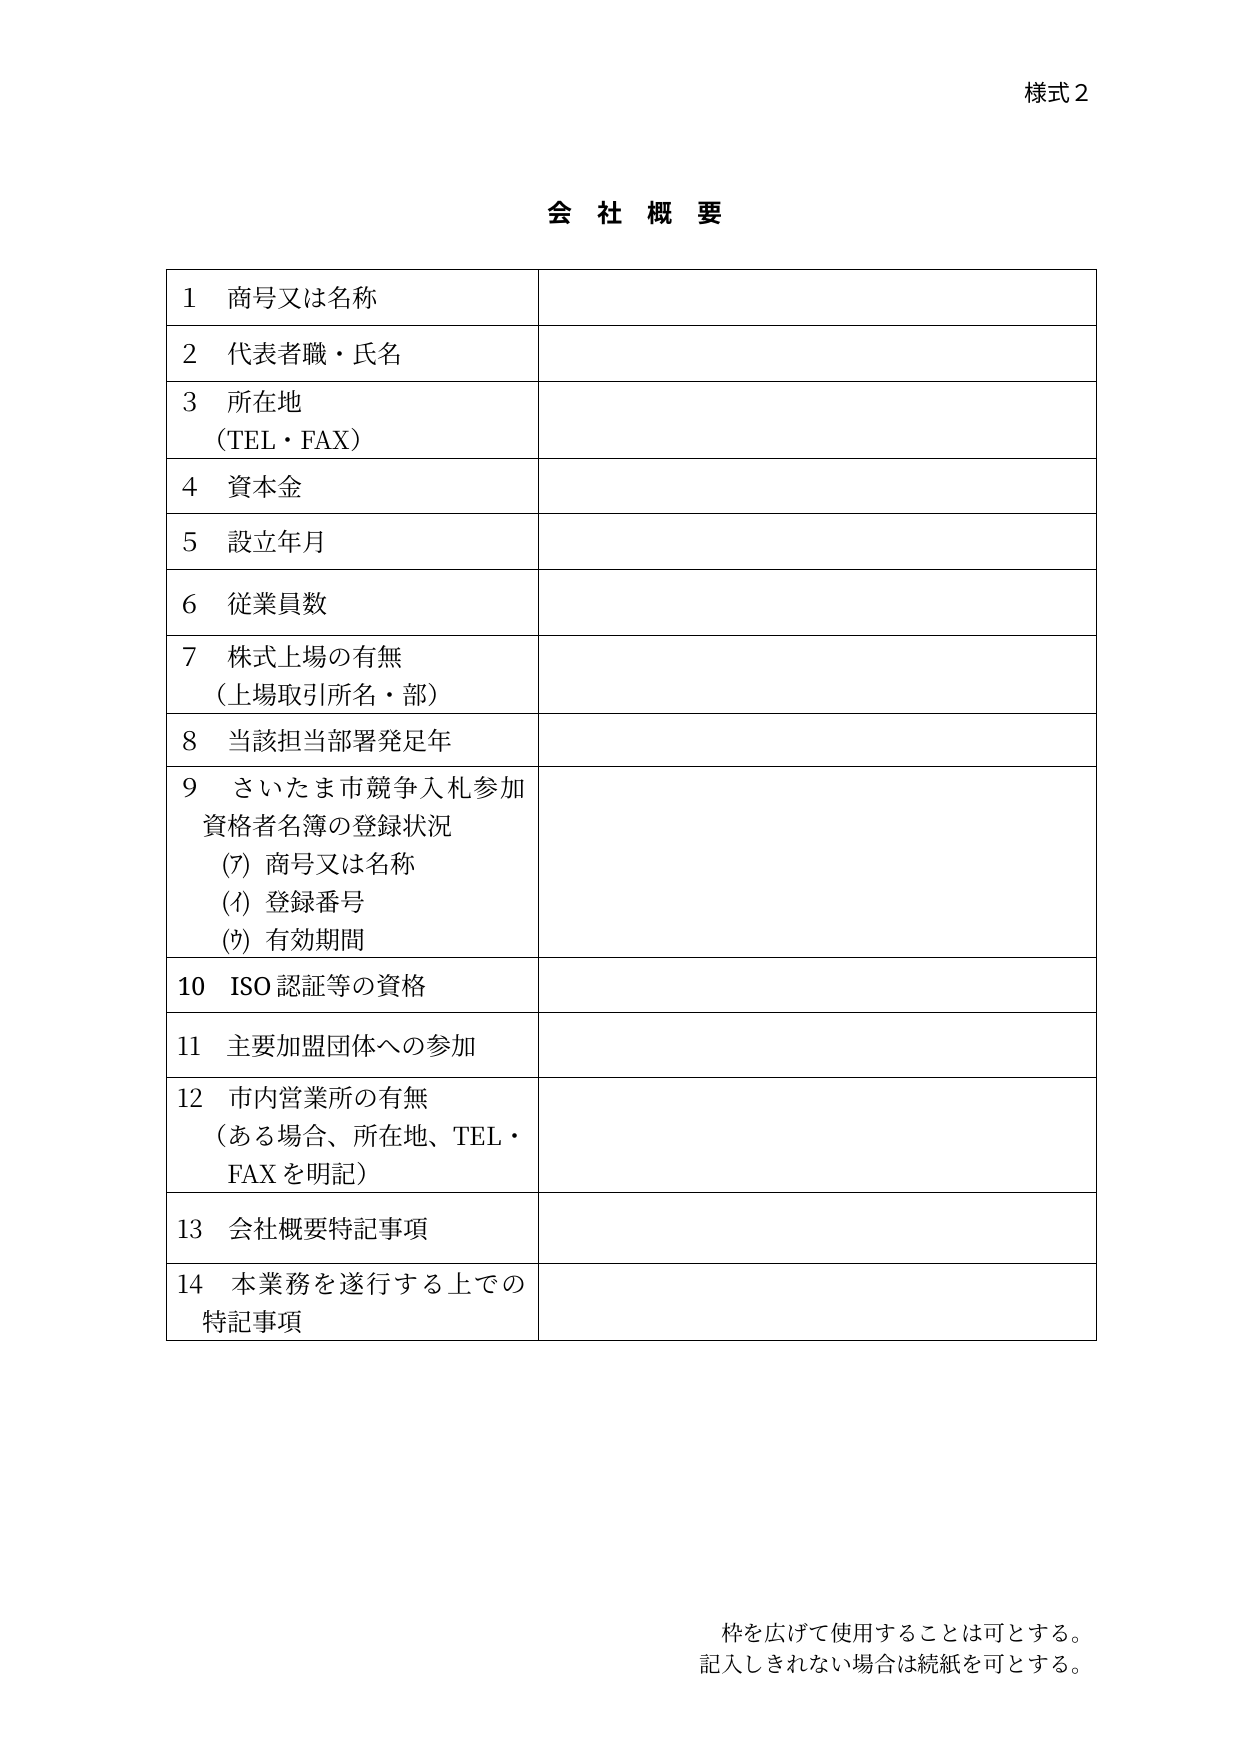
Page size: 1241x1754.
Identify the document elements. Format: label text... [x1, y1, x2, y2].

table_cell ５ 設立年月 [167, 514, 538, 569]
table_cell ９ さいたま市競争入札参加資格者名簿の登録状況 (ｱ) 商号又は名称 (ｲ) 登録番号 (ｳ) 有効期間 [167, 767, 538, 957]
table_cell [539, 570, 1096, 635]
table_cell [539, 1264, 1096, 1340]
table_header [539, 270, 1096, 324]
table_cell ８ 当該担当部署発足年 [167, 714, 538, 766]
table_cell ７ 株式上場の有無 （上場取引所名・部） [167, 636, 538, 712]
table_cell ３ 所在地 （TEL・FAX） [167, 382, 538, 458]
table_cell [539, 459, 1096, 512]
table_cell ６ 従業員数 [167, 570, 538, 635]
table_header １ 商号又は名称 [167, 270, 538, 324]
table_cell 11 主要加盟団体への参加 [167, 1013, 538, 1077]
table_cell [539, 326, 1096, 381]
table_cell ２ 代表者職・氏名 [167, 326, 538, 381]
table_cell 14 本業務を遂行する上での特記事項 [167, 1264, 538, 1340]
table_cell [539, 767, 1096, 957]
text 会 社 概 要 [177, 193, 1092, 231]
table_cell 13 会社概要特記事項 [167, 1193, 538, 1263]
table_cell [539, 1193, 1096, 1263]
table_cell [539, 958, 1096, 1012]
table_cell [539, 714, 1096, 766]
table_cell 12 市内営業所の有無 （ある場合、所在地、TEL・FAXを明記） [167, 1078, 538, 1192]
table_cell ４ 資本金 [167, 459, 538, 512]
table_cell [539, 1078, 1096, 1192]
table_cell [539, 382, 1096, 458]
table_cell [539, 514, 1096, 569]
table_cell [539, 1013, 1096, 1077]
table_cell 10 ISO認証等の資格 [167, 958, 538, 1012]
table_cell [539, 636, 1096, 712]
